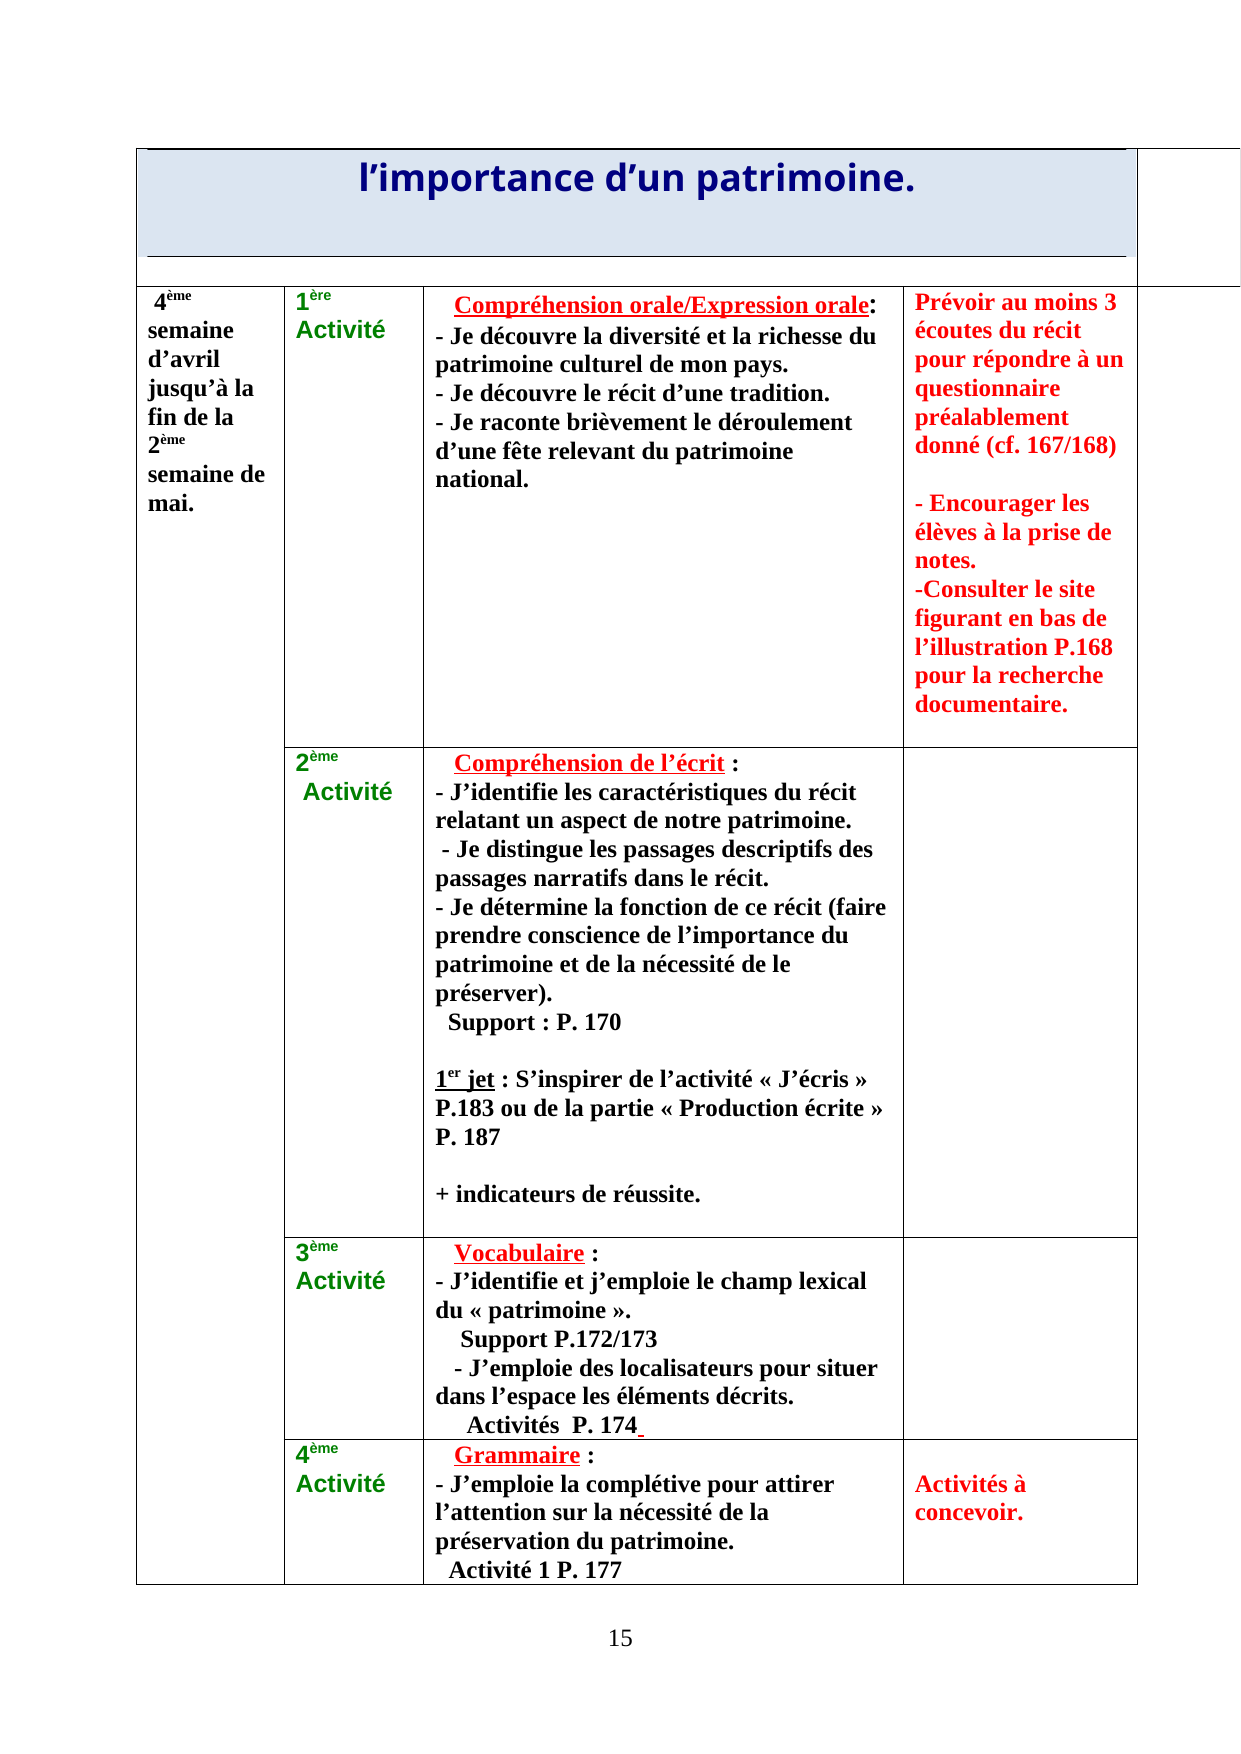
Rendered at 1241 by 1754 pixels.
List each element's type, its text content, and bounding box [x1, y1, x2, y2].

table_cell [1138, 149, 1240, 286]
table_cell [424, 1440, 903, 1584]
table_cell [904, 748, 1137, 1237]
table_cell Compréhension de l’écrit : - J’identifie les caractéristiques du récit relatant un aspect de notre patrimoine. - Je distingue les passages descriptifs des passages narratifs dans le récit. - Je détermine la fonction de ce récit (faire prendre conscience de l’importance du patrimoine et de la nécessité de le préserver). Support : P. 170 1er jet : S’inspirer de l’activité « J’écris » P.183 ou de la partie « Production écrite » P. 187 + indicateurs de réussite. [424, 748, 903, 1237]
table_cell [904, 1238, 1137, 1439]
table_cell 2ème Activité [285, 748, 423, 1237]
table_cell 4ème semaine d’avril jusqu’à la fin de la 2ème semaine de mai. [137, 287, 284, 1584]
table_cell 1ère Activité [285, 287, 423, 747]
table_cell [904, 1440, 1137, 1584]
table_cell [137, 149, 1137, 286]
table_cell Compréhension orale/Expression orale: - Je découvre la diversité et la richesse du patrimoine culturel de mon pays. - Je découvre le récit d’une tradition. - Je raconte brièvement le déroulement d’une fête relevant du patrimoine national. [424, 287, 903, 747]
table_cell 3ème Activité [285, 1238, 423, 1439]
table_cell Vocabulaire : - J’identifie et j’emploie le champ lexical du « patrimoine ». Support P.172/173 - J’emploie des localisateurs pour situer dans l’espace les éléments décrits. Activités P. 174 [424, 1238, 903, 1439]
table_cell 4ème Activité [285, 1440, 423, 1584]
table_cell Prévoir au moins 3 écoutes du récit pour répondre à un questionnaire préalablement donné (cf. 167/168) - Encourager les élèves à la prise de notes. -Consulter le site figurant en bas de l’illustration P.168 pour la recherche documentaire. [904, 287, 1137, 747]
